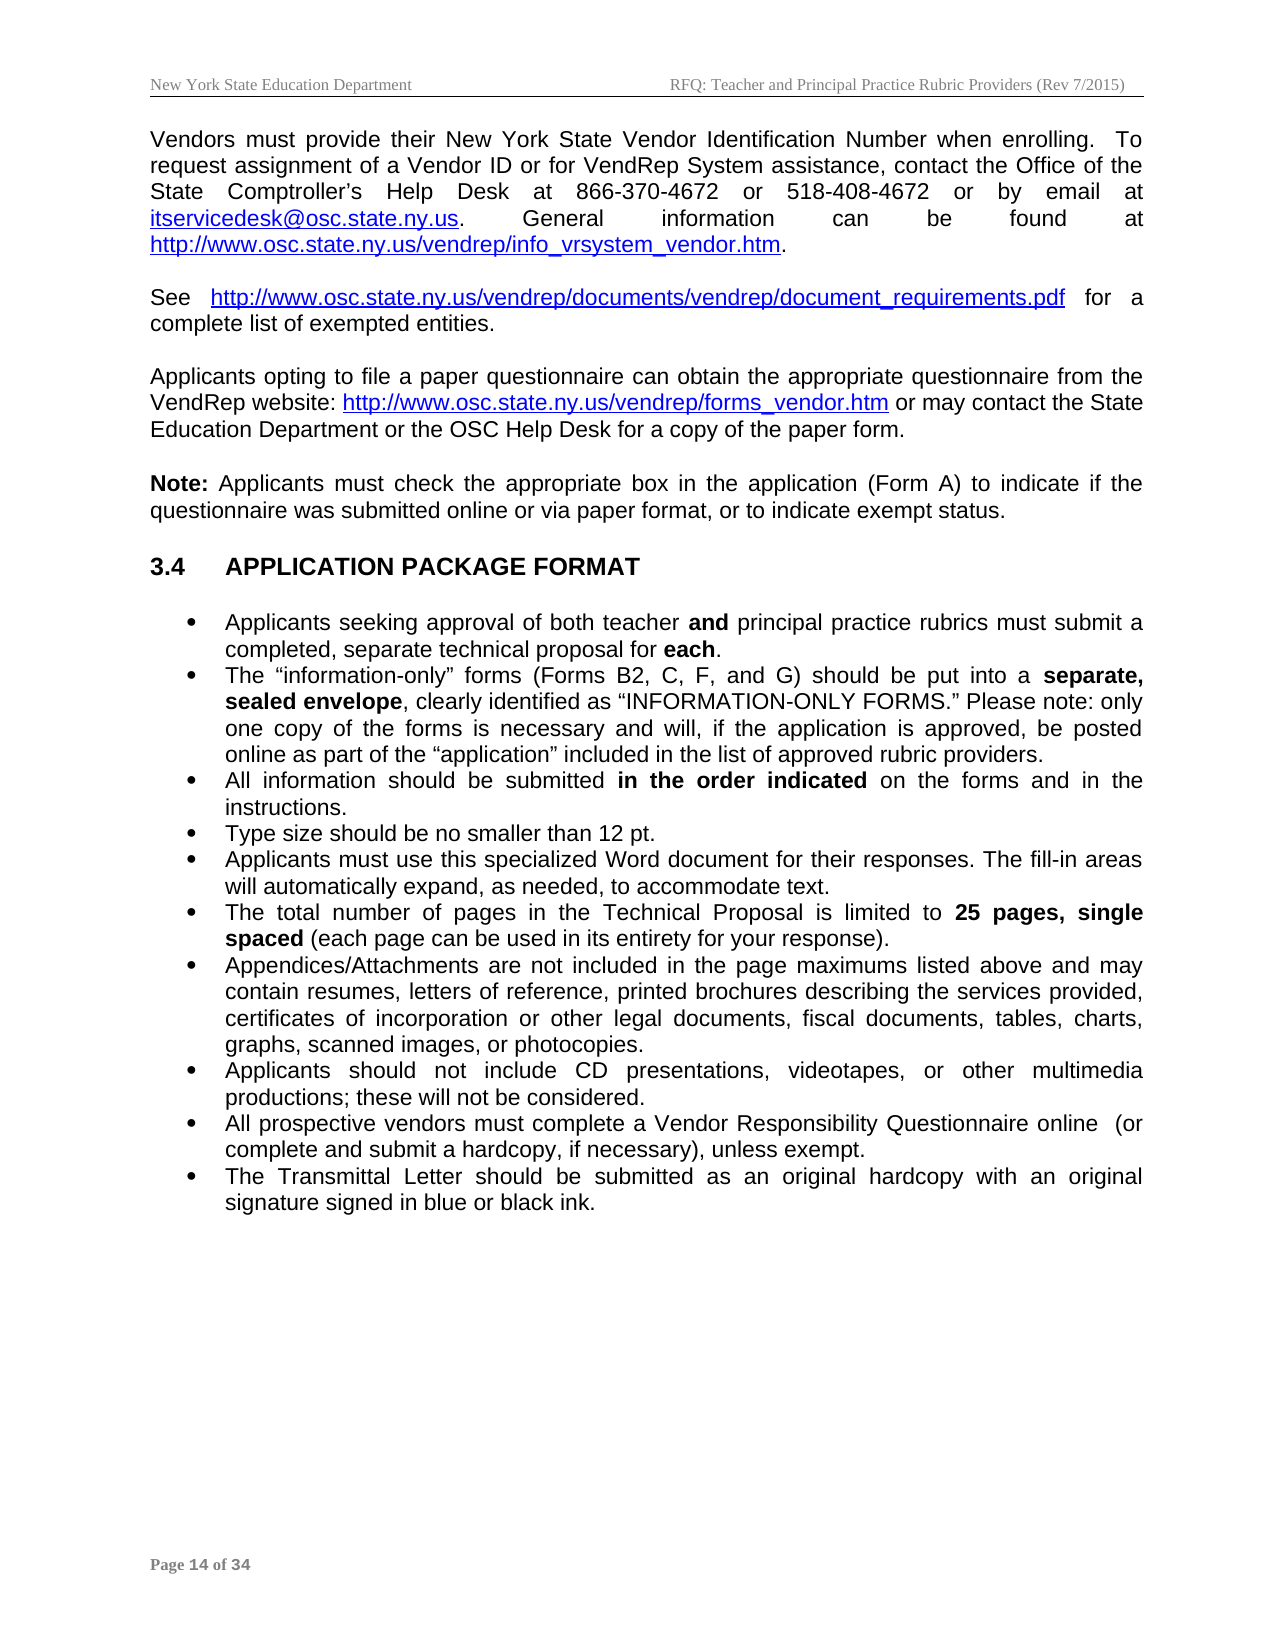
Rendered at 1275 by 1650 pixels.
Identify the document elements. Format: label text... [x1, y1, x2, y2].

list Applicants seeking approval of both teacher and principal practice rubrics must submit a completed, separate technical proposal for each. [187, 609, 1144, 662]
list Applicants must use this specialized Word document for their responses. The fill-in areas will automatically expand, as needed, to accommodate text. [187, 846, 1144, 899]
list The “information-only” forms (Forms B2, C, F, and G) should be put into a separate, sealed envelope, clearly identified as “INFORMATION-ONLY FORMS.” Please note: only one copy of the forms is necessary and will, if the application is approved, be posted online as part of the “application” included in the list of approved rubric providers. [187, 662, 1144, 767]
list Appendices/Attachments are not included in the page maximums listed above and may contain resumes, letters of reference, printed brochures describing the services provided, certificates of incorporation or other legal documents, fiscal documents, tables, charts, graphs, scanned images, or photocopies. [187, 952, 1144, 1057]
text Vendors must provide their New York State Vendor Identification Number when enrolling. To request assignment of a Vendor ID or for VendRep System assistance, contact the Office of the State Comptroller’s Help Desk at 866-370-4672 or 518-408-4672 or by email at itservicedesk@osc.state.ny.us. General information can be found at http://www.osc.state.ny.us/vendrep/info_vrsystem_vendor.htm. [150, 126, 1144, 257]
text Applicants opting to file a paper questionnaire can obtain the appropriate questionnaire from the VendRep website: http://www.osc.state.ny.us/vendrep/forms_vendor.htm or may contact the State Education Department or the OSC Help Desk for a copy of the paper form. [150, 363, 1144, 442]
list Type size should be no smaller than 12 pt. [187, 820, 1144, 846]
list All information should be submitted in the order indicated on the forms and in the instructions. [187, 767, 1144, 820]
list The Transmittal Letter should be submitted as an original hardcopy with an original signature signed in blue or black ink. [187, 1163, 1144, 1215]
list All prospective vendors must complete a Vendor Responsibility Questionnaire online (or complete and submit a hardcopy, if necessary), unless exempt. [187, 1110, 1144, 1163]
text Note: Applicants must check the appropriate box in the application (Form A) to indicate if the questionnaire was submitted online or via paper format, or to indicate exempt status. [150, 470, 1144, 523]
text See http://www.osc.state.ny.us/vendrep/documents/vendrep/document_requirements.pdf for a complete list of exempted entities. [150, 284, 1144, 336]
text 3.4 APPLICATION PACKAGE FORMAT [150, 552, 1144, 580]
list The total number of pages in the Technical Proposal is limited to 25 pages, single spaced (each page can be used in its entirety for your response). [187, 899, 1144, 952]
list Applicants should not include CD presentations, videotapes, or other multimedia productions; these will not be considered. [187, 1057, 1144, 1110]
